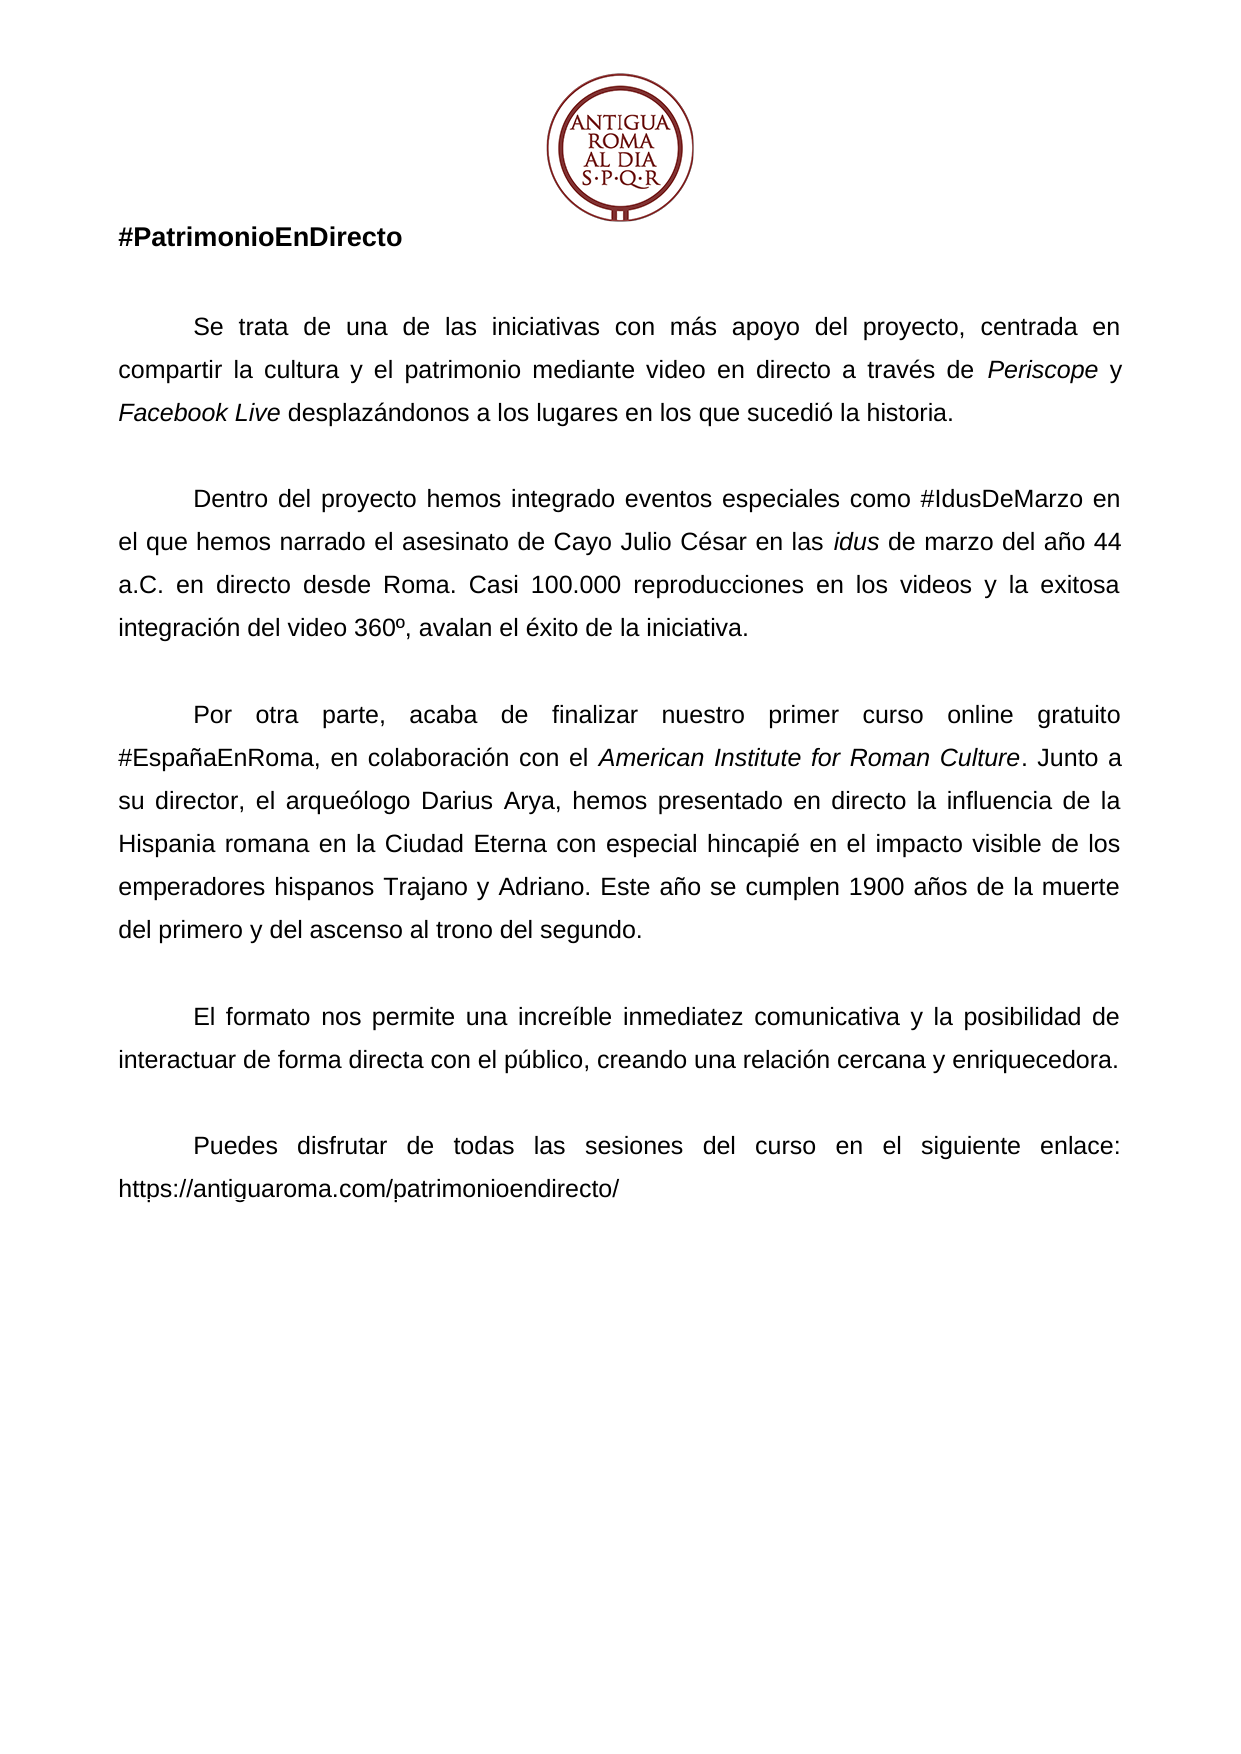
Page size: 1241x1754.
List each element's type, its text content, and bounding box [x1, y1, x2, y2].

picture [546, 73, 694, 222]
text Se trata de una de las iniciativas con más apoyo del proyecto, centrada en compartir la cultura y el patrimonio mediante video en directo a través de Periscope y Facebook Live desplazándonos a los lugares en los que sucedió la historia. [118, 311, 1122, 426]
text #PatrimonioEnDirecto [118, 221, 1122, 253]
text Por otra parte, acaba de finalizar nuestro primer curso online gratuito #EspañaEnRoma, en colaboración con el American Institute for Roman Culture. Junto a su director, el arqueólogo Darius Arya, hemos presentado en directo la influencia de la Hispania romana en la Ciudad Eterna con especial hincapié en el impacto visible de los emperadores hispanos Trajano y Adriano. Este año se cumplen 1900 años de la muerte del primero y del ascenso al trono del segundo. [118, 699, 1122, 944]
text El formato nos permite una increíble inmediatez comunicativa y la posibilidad de interactuar de forma directa con el público, creando una relación cercana y enriquecedora. [118, 1001, 1122, 1073]
text Dentro del proyecto hemos integrado eventos especiales como #IdusDeMarzo en el que hemos narrado el asesinato de Cayo Julio César en las idus de marzo del año 44 a.C. en directo desde Roma. Casi 100.000 reproducciones en los videos y la exitosa integración del video 360º, avalan el éxito de la iniciativa. [118, 484, 1122, 642]
text Puedes disfrutar de todas las sesiones del curso en el siguiente enlace: https://antiguaroma.com/patrimonioendirecto/ [118, 1131, 1122, 1203]
